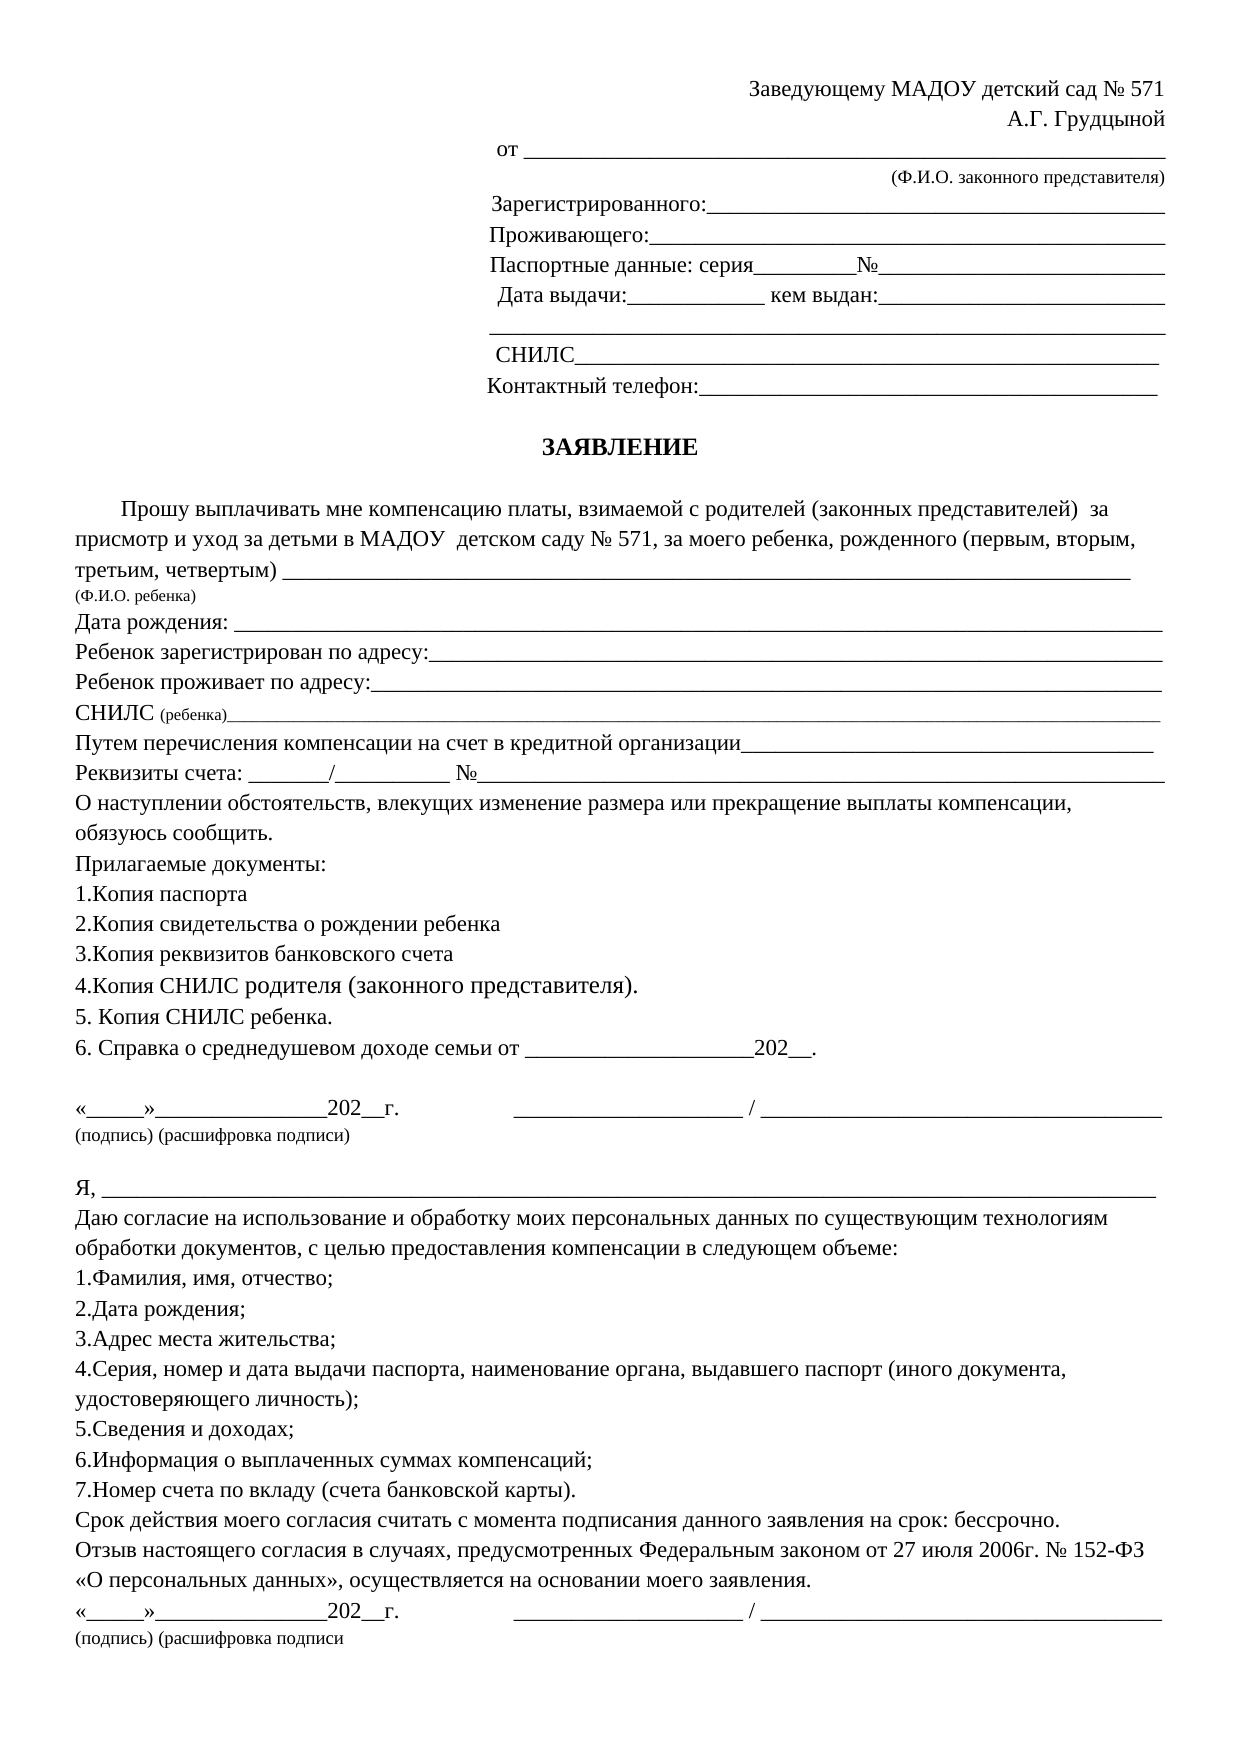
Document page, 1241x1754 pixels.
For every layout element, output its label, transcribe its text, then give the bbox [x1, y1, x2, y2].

text А.Г. Грудцыной [75, 105, 1165, 132]
text 6.Информация о выплаченных суммах компенсаций; [75, 1446, 1165, 1472]
text Прилагаемые документы: [75, 849, 1165, 876]
text «_____»_______________202__г. ____________________ / ___________________________________ [75, 1597, 1165, 1623]
text 2.Дата рождения; [75, 1295, 1165, 1321]
text (Ф.И.О. ребенка) [75, 586, 1165, 605]
text (подпись) (расшифровка подписи) [75, 1124, 1165, 1146]
text Дата рождения: _________________________________________________________________________________ [75, 608, 1165, 634]
text СНИЛС___________________________________________________ [75, 341, 1165, 368]
text Заведующему МАДОУ детский сад № 571 [75, 75, 1165, 101]
text Ребенок проживает по адресу:_____________________________________________________________________ [75, 668, 1165, 695]
text 6. Справка о среднедушевом доходе семьи от ____________________202__. [75, 1034, 1165, 1060]
text (подпись) (расшифровка подписи [75, 1627, 1165, 1648]
text ___________________________________________________________ [75, 311, 1165, 338]
text Путем перечисления компенсации на счет в кредитной организации____________________________________ [75, 729, 1165, 755]
text 4.Копия СНИЛС родителя (законного представителя). [75, 970, 1165, 999]
text СНИЛС (ребенка)________________________________________________________________________________________________________________ [75, 698, 1165, 725]
text Даю согласие на использование и обработку моих персональных данных по существующим технологиям обработки документов, с целью предоставления компенсации в следующем объеме: [75, 1204, 1165, 1261]
text 7.Номер счета по вкладу (счета банковской карты). [75, 1476, 1165, 1502]
text «_____»_______________202__г. ____________________ / ___________________________________ [75, 1094, 1165, 1120]
text от ________________________________________________________ [75, 135, 1165, 162]
text Отзыв настоящего согласия в случаях, предусмотренных Федеральным законом от 27 июля 2006г. № 152-ФЗ «О персональных данных», осуществляется на основании моего заявления. [75, 1536, 1165, 1593]
text 5.Сведения и доходах; [75, 1416, 1165, 1442]
text Проживающего:_____________________________________________ [75, 221, 1165, 247]
text Контактный телефон:________________________________________ [75, 372, 1165, 398]
text 2.Копия свидетельства о рождении ребенка [75, 910, 1165, 936]
text Ребенок зарегистрирован по адресу:________________________________________________________________ [75, 638, 1165, 664]
text Реквизиты счета: _______/__________ №____________________________________________________________ [75, 759, 1165, 785]
text Я, ____________________________________________________________________________________________ [75, 1174, 1165, 1200]
text 1.Фамилия, имя, отчество; [75, 1264, 1165, 1291]
text 1.Копия паспорта [75, 880, 1165, 906]
text ЗАЯВЛЕНИЕ [75, 432, 1165, 461]
text Дата выдачи:____________ кем выдан:_________________________ [75, 281, 1165, 307]
text 3.Адрес места жительства; [75, 1325, 1165, 1351]
text Зарегистрированного:________________________________________ [75, 190, 1165, 217]
text 3.Копия реквизитов банковского счета [75, 940, 1165, 967]
text (Ф.И.О. законного представителя) [75, 166, 1165, 187]
text Срок действия моего согласия считать с момента подписания данного заявления на срок: бессрочно. [75, 1506, 1165, 1532]
text О наступлении обстоятельств, влекущих изменение размера или прекращение выплаты компенсации, обязуюсь сообщить. [75, 789, 1165, 846]
text 5. Копия СНИЛС ребенка. [75, 1003, 1165, 1030]
text Паспортные данные: серия_________№_________________________ [75, 251, 1165, 277]
text 4.Серия, номер и дата выдачи паспорта, наименование органа, выдавшего паспорт (иного документа, удостоверяющего личность); [75, 1355, 1165, 1412]
text Прошу выплачивать мне компенсацию платы, взимаемой с родителей (законных представителей) за присмотр и уход за детьми в МАДОУ детском саду № 571, за моего ребенка, рожденного (первым, вторым, третьим, четвертым) __________________________________________________________________________ [75, 495, 1165, 582]
